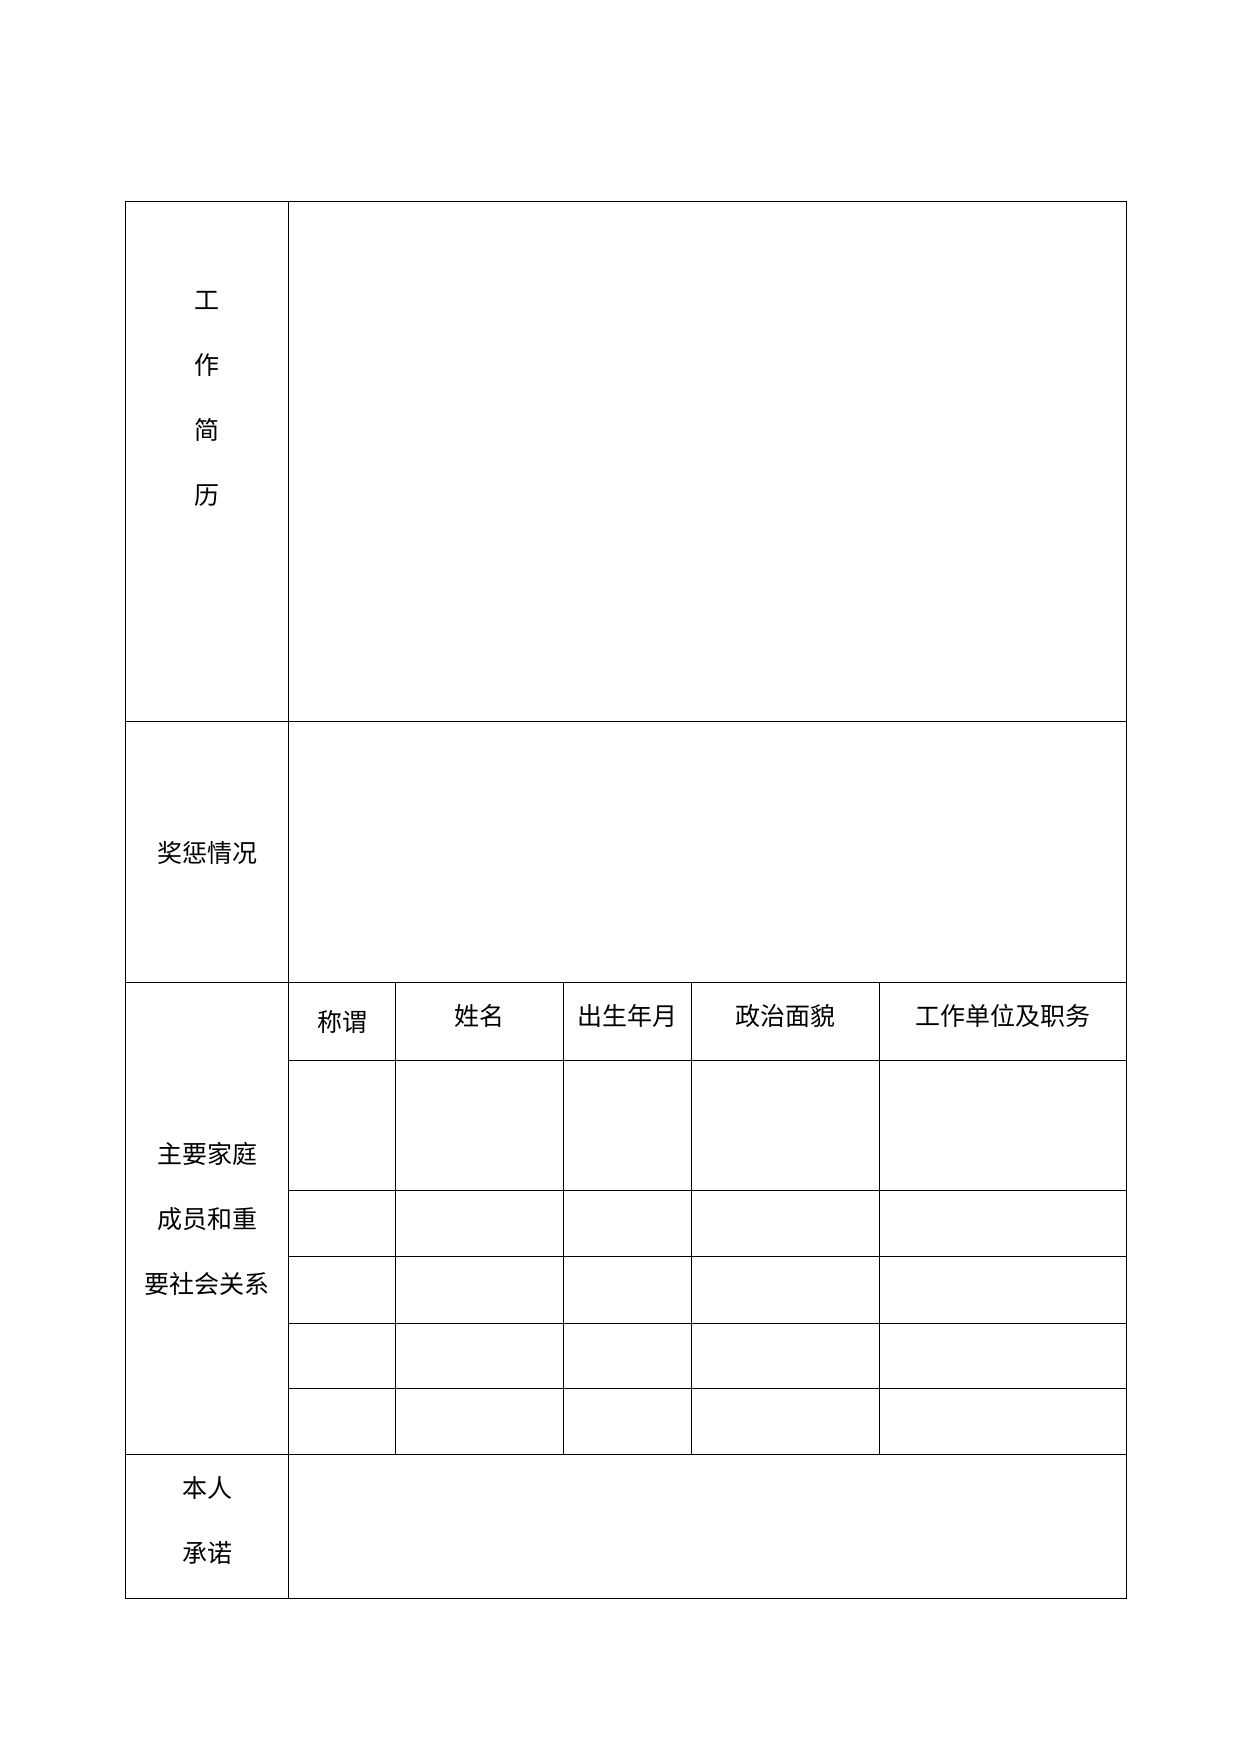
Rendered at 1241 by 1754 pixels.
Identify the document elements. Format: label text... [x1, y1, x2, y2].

table_cell [289, 1389, 395, 1454]
table_cell [396, 1257, 563, 1323]
table_cell [564, 1257, 691, 1323]
table_cell [396, 1389, 563, 1454]
table_cell [692, 1389, 879, 1454]
table_cell 主要家庭 成员和重 要社会关系 [126, 983, 288, 1454]
table_cell [289, 722, 1126, 982]
table_cell [880, 1324, 1126, 1388]
table_cell [564, 1191, 691, 1256]
table_cell [692, 1324, 879, 1388]
table_cell [289, 1257, 395, 1323]
table_cell 称谓 [289, 983, 395, 1060]
table_cell 奖惩情况 [126, 722, 288, 982]
table_cell [396, 1324, 563, 1388]
table_cell [564, 1324, 691, 1388]
table_cell [289, 1061, 395, 1190]
table_cell 政治面貌 [692, 983, 879, 1060]
table_cell [880, 1191, 1126, 1256]
table_cell [564, 1389, 691, 1454]
table_cell [289, 202, 1126, 721]
table_cell [396, 1061, 563, 1190]
table_cell [289, 1324, 395, 1388]
table_cell [880, 1257, 1126, 1323]
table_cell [289, 1455, 1126, 1598]
table_cell [880, 1389, 1126, 1454]
table_cell 本人 承诺 [126, 1455, 288, 1598]
table_cell [692, 1191, 879, 1256]
table_cell 出生年月 [564, 983, 691, 1060]
table_cell 工 作 简 历 [126, 202, 288, 721]
table_cell [396, 1191, 563, 1256]
table_cell [289, 1191, 395, 1256]
table_cell [564, 1061, 691, 1190]
table_cell 工作单位及职务 [880, 983, 1126, 1060]
table_cell [692, 1257, 879, 1323]
table_cell [692, 1061, 879, 1190]
table_cell [880, 1061, 1126, 1190]
table_cell 姓名 [396, 983, 563, 1060]
